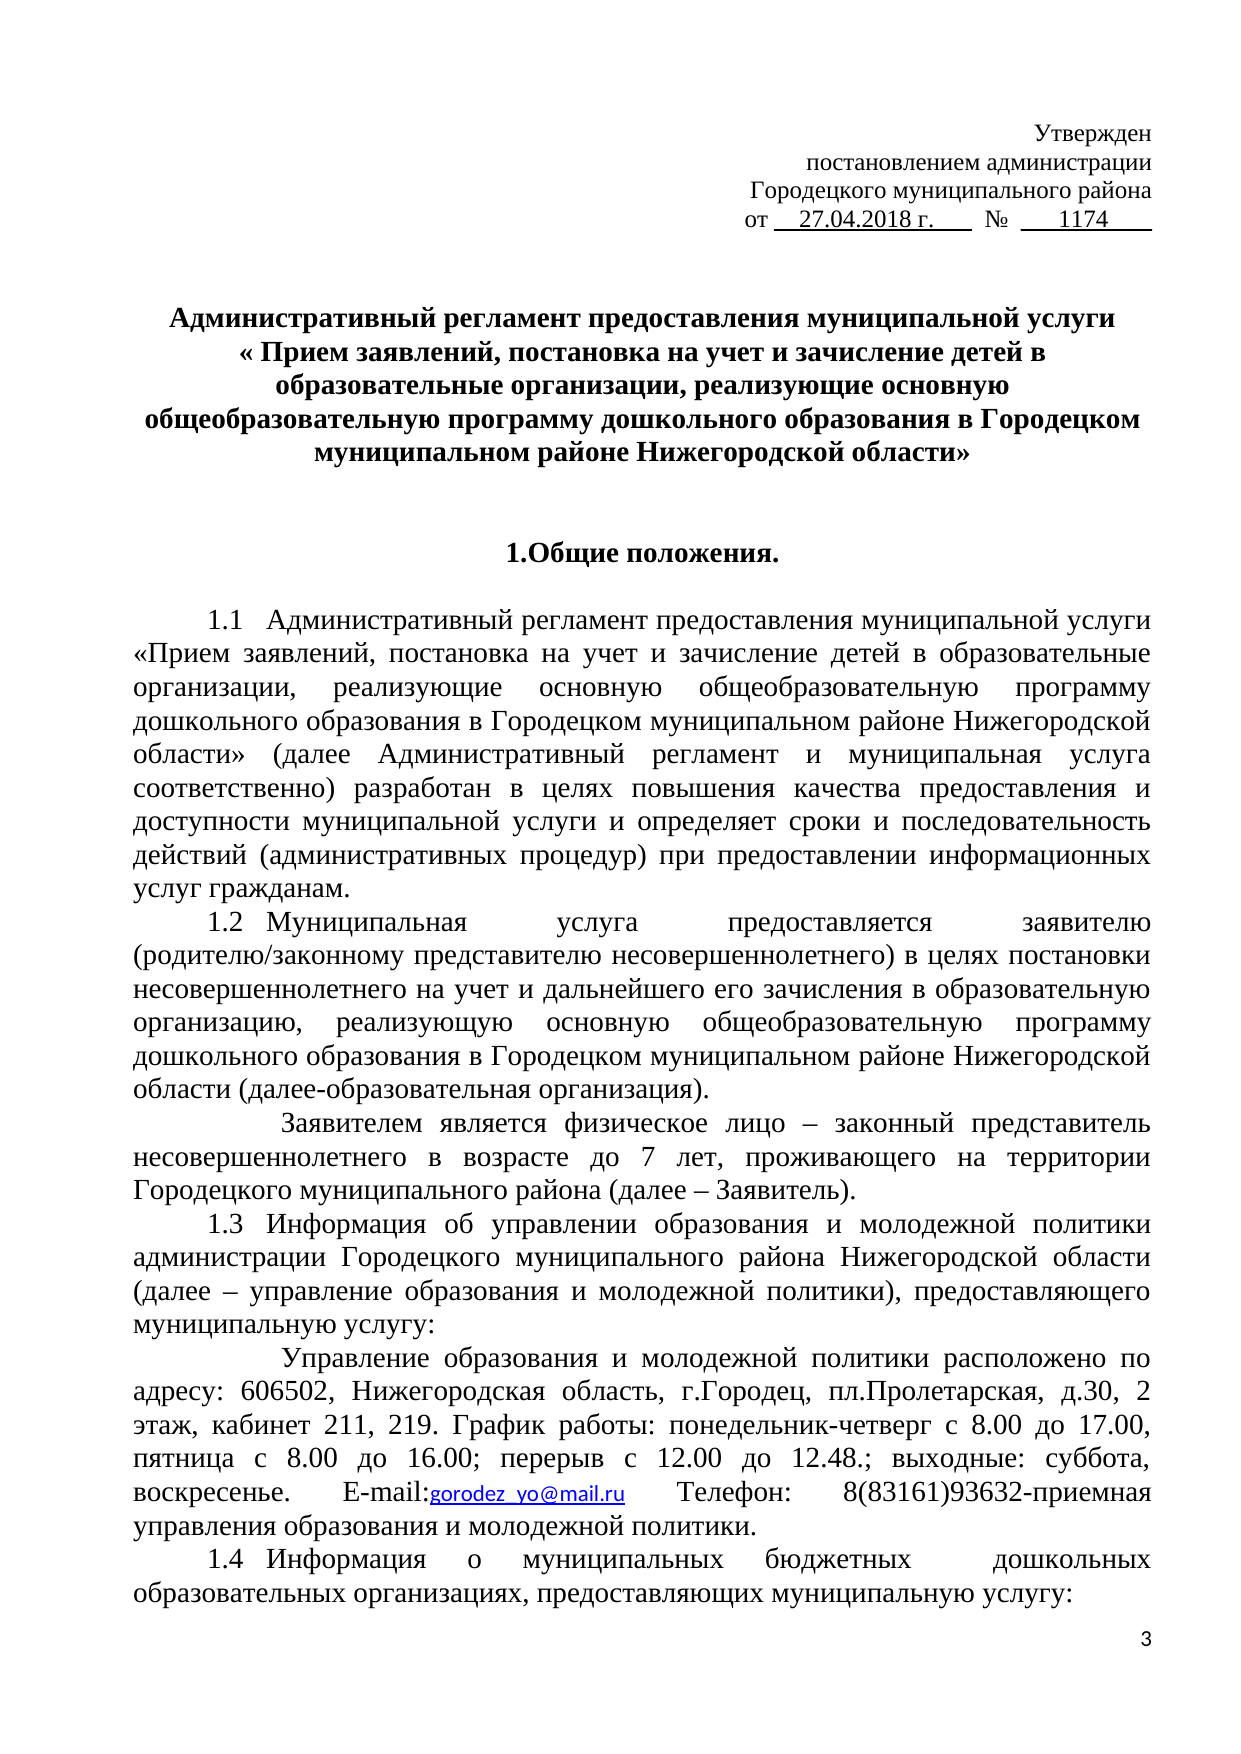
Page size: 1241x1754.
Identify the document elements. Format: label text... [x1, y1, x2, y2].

text Административный регламент предоставления муниципальной услуги [133, 300, 1152, 334]
text Городецкого муниципального района [133, 176, 1152, 204]
text « Прием заявлений, постановка на учет и зачисление детей в образовательные организации, реализующие основную общеобразовательную программу дошкольного образования в Городецком муниципальном районе Нижегородской области» [133, 334, 1152, 468]
text 1.Общие положения. [133, 535, 1152, 568]
text Заявителем является физическое лицо – законный представитель несовершеннолетнего в возрасте до 7 лет, проживающего на территории Городецкого муниципального района (далее – Заявитель). [133, 1105, 1152, 1206]
text Управление образования и молодежной политики расположено по адресу: 606502, Нижегородская область, г.Городец, пл.Пролетарская, д.30, 2 этаж, кабинет 211, 219. График работы: понедельник-четверг с 8.00 до 17.00, пятница с 8.00 до 16.00; перерыв с 12.00 до 12.48.; выходные: суббота, воскресенье. E-mail:gorodez_yo@mail.ru Телефон: 8(83161)93632-приемная управления образования и молодежной политики. [133, 1340, 1152, 1541]
list Административный регламент предоставления муниципальной услуги «Прием заявлений, постановка на учет и зачисление детей в образовательные организации, реализующие основную общеобразовательную программу дошкольного образования в Городецком муниципальном районе Нижегородской области» (далее Административный регламент и муниципальная услуга соответственно) разработан в целях повышения качества предоставления и доступности муниципальной услуги и определяет сроки и последовательность действий (административных процедур) при предоставлении информационных услуг гражданам. [133, 602, 1152, 904]
list Информация о муниципальных бюджетных дошкольных образовательных организациях, предоставляющих муниципальную услугу: [133, 1541, 1152, 1608]
text от __27.04.2018 г.___ № ___1174 __ [133, 204, 1152, 233]
text Утвержден [133, 118, 1152, 147]
text постановлением администрации [133, 147, 1152, 176]
list Муниципальная услуга предоставляется заявителю (родителю/законному представителю несовершеннолетнего) в целях постановки несовершеннолетнего на учет и дальнейшего его зачисления в образовательную организацию, реализующую основную общеобразовательную программу дошкольного образования в Городецком муниципальном районе Нижегородской области (далее-образовательная организация). [133, 904, 1152, 1105]
list Информация об управлении образования и молодежной политики администрации Городецкого муниципального района Нижегородской области (далее – управление образования и молодежной политики), предоставляющего муниципальную услугу: [133, 1206, 1152, 1340]
